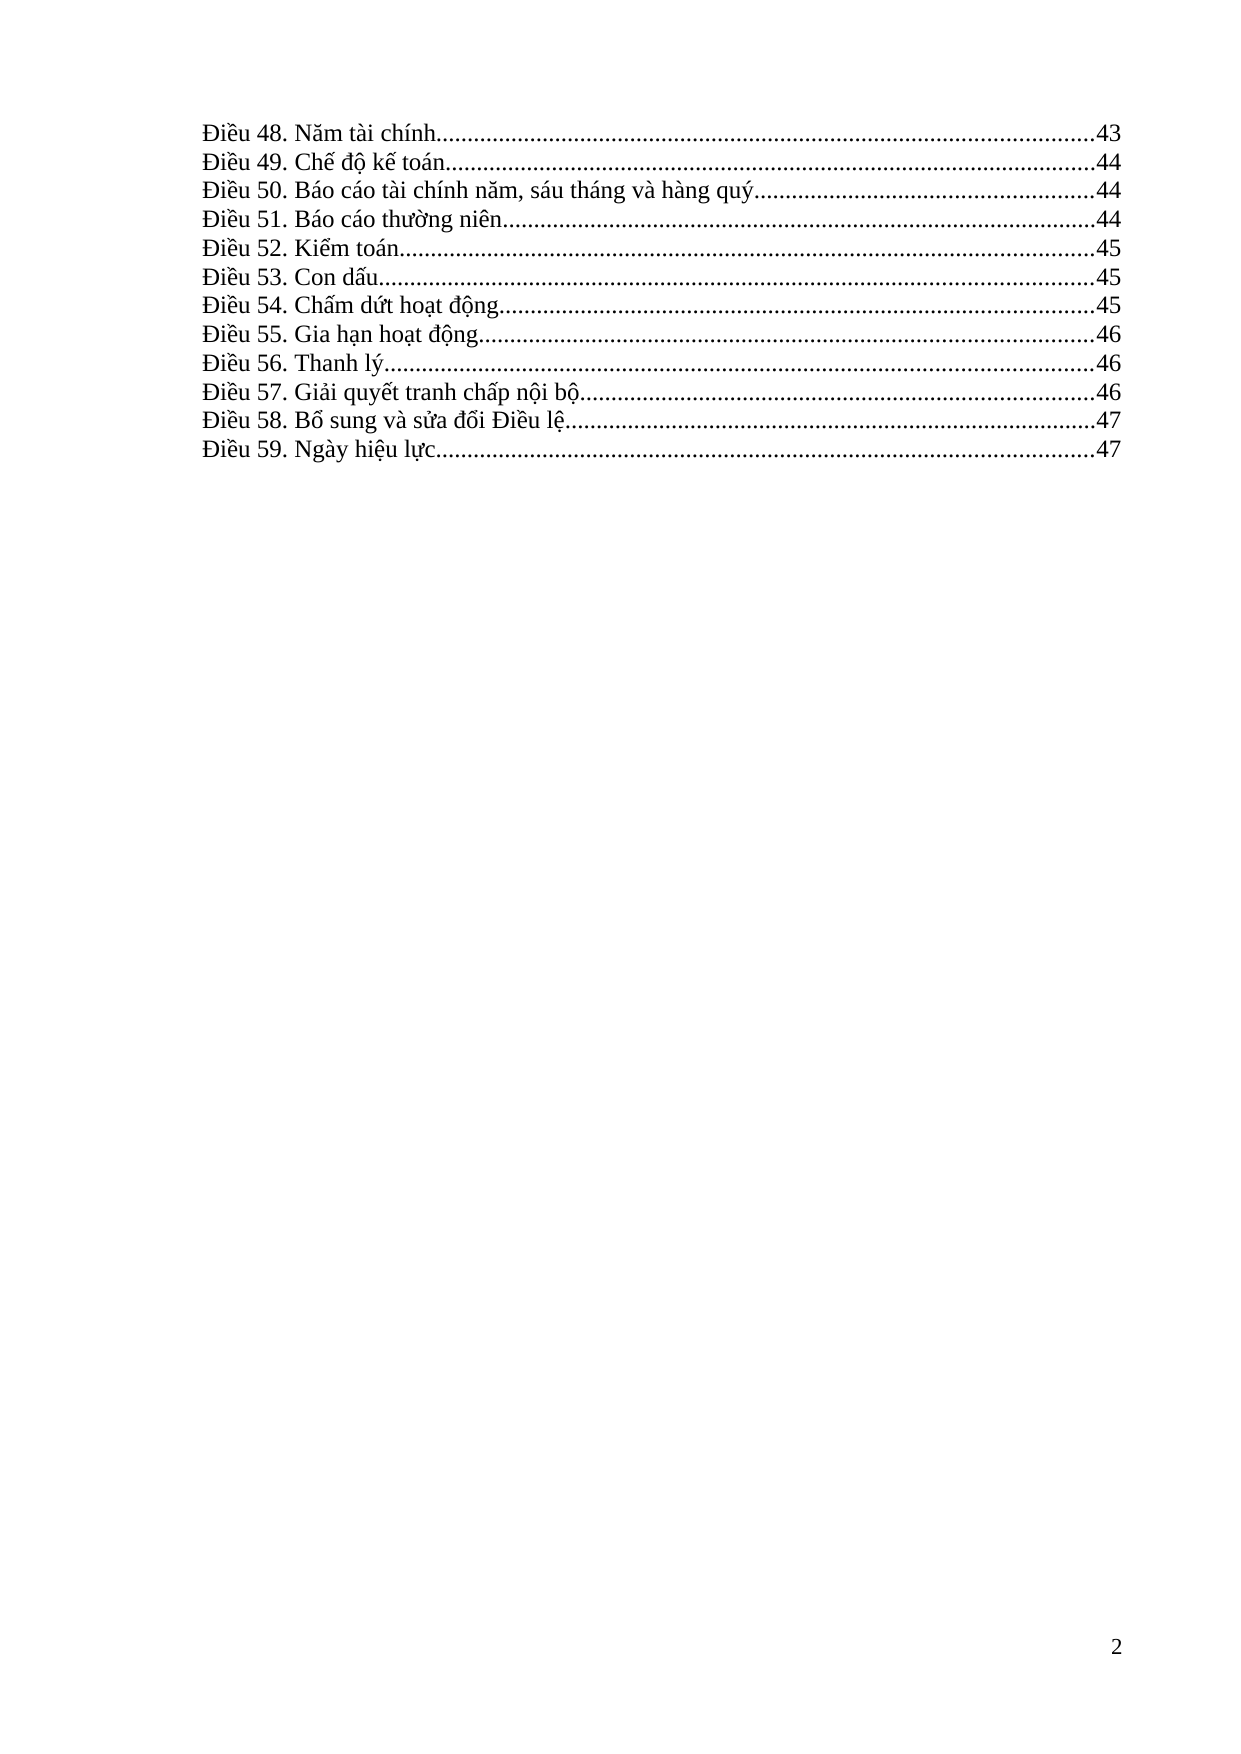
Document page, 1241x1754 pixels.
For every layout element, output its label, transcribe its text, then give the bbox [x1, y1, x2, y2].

text Điều 58. Bổ sung và sửa đổi Điều lệ 47 [202, 406, 1122, 434]
text Điều 51. Báo cáo thường niên 44 [202, 204, 1122, 233]
text Điều 50. Báo cáo tài chính năm, sáu tháng và hàng quý 44 [202, 176, 1122, 204]
text Điều 55. Gia hạn hoạt động 46 [202, 319, 1122, 348]
text Điều 52. Kiểm toán 45 [202, 233, 1122, 262]
text Điều 54. Chấm dứt hoạt động 45 [202, 291, 1122, 319]
text Điều 48. Năm tài chính 43 [202, 118, 1122, 147]
text Điều 57. Giải quyết tranh chấp nội bộ 46 [202, 377, 1122, 406]
text Điều 59. Ngày hiệu lực 47 [202, 434, 1122, 463]
text Điều 56. Thanh lý 46 [202, 348, 1122, 377]
text Điều 49. Chế độ kế toán 44 [202, 147, 1122, 176]
text Điều 53. Con dấu 45 [202, 262, 1122, 291]
